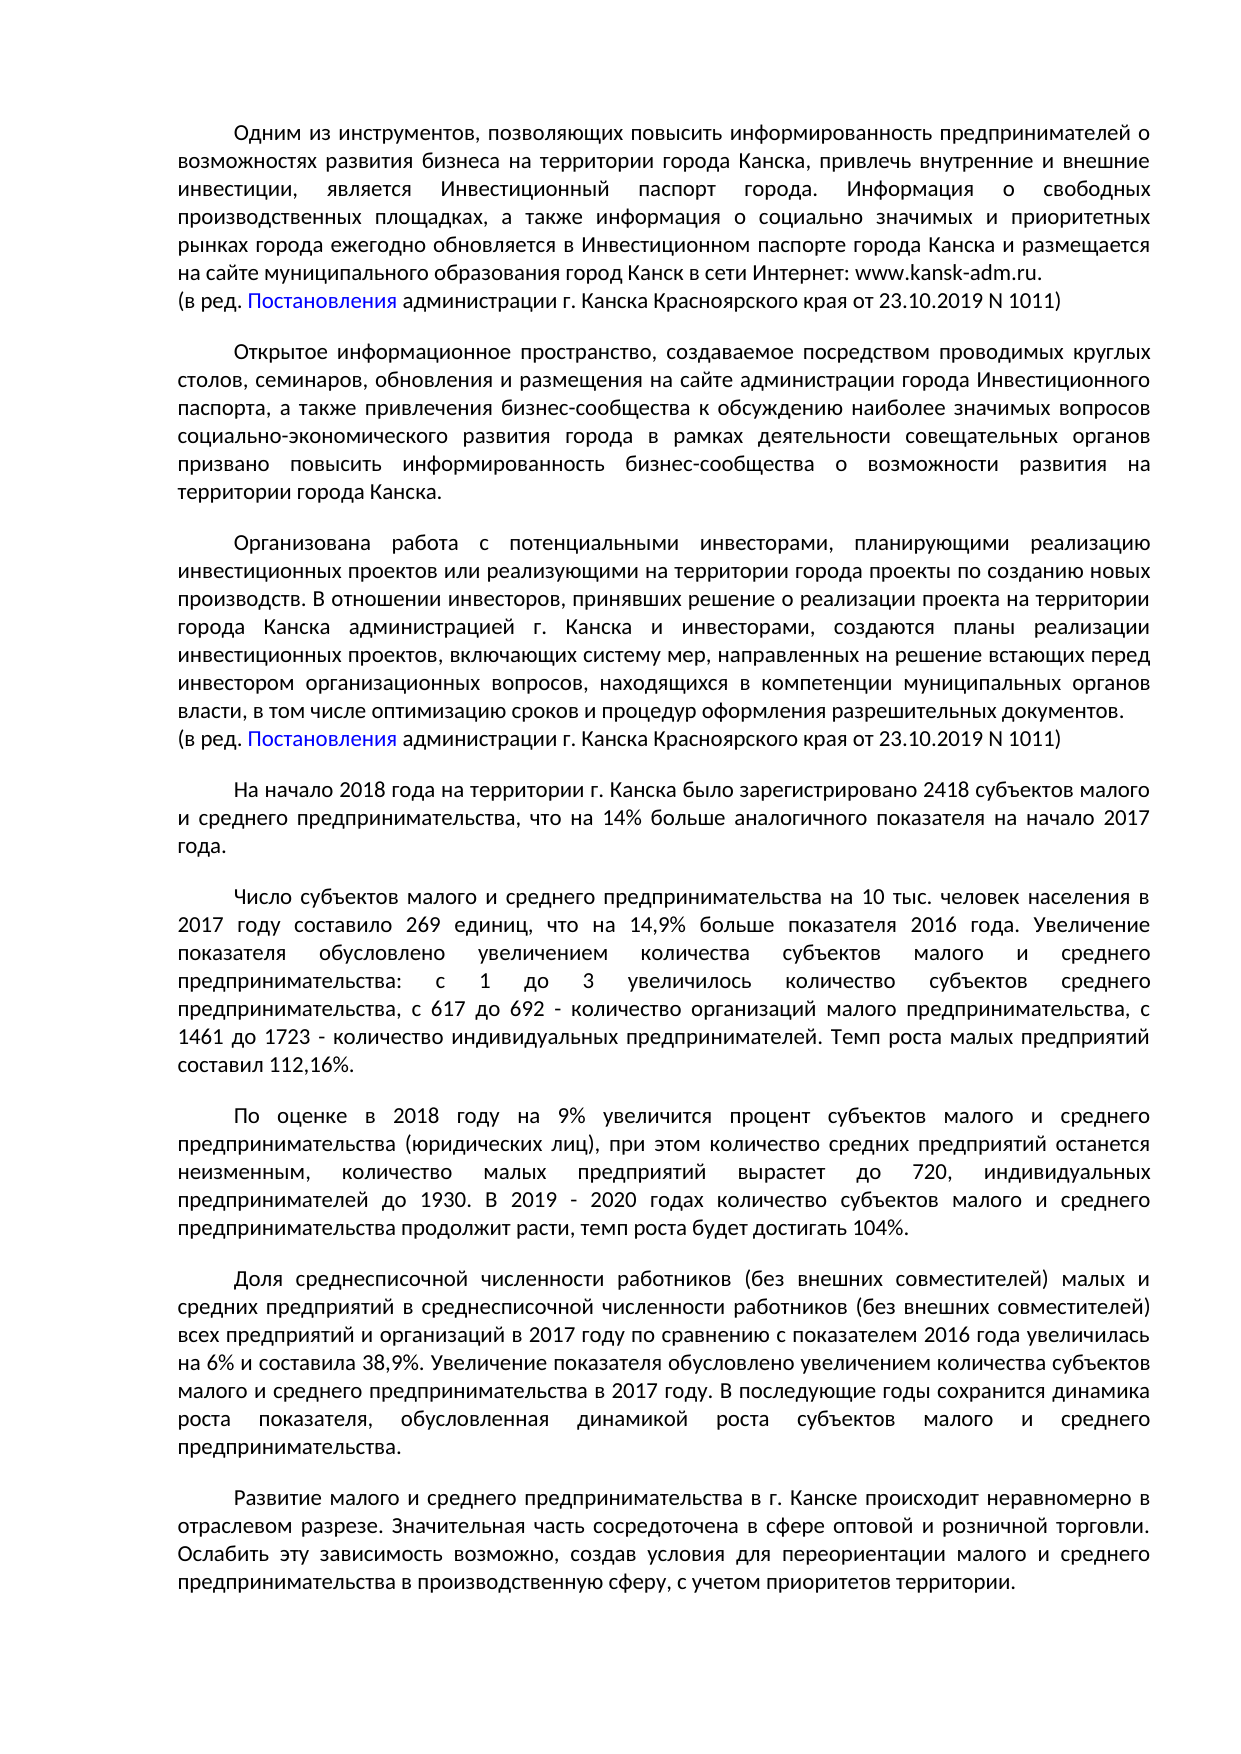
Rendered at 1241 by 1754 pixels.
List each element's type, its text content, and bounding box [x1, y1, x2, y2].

text Доля среднесписочной численности работников (без внешних совместителей) малых и средних предприятий в среднесписочной численности работников (без внешних совместителей) всех предприятий и организаций в 2017 году по сравнению с показателем 2016 года увеличилась на 6% и составила 38,9%. Увеличение показателя обусловлено увеличением количества субъектов малого и среднего предпринимательства в 2017 году. В последующие годы сохранится динамика роста показателя, обусловленная динамикой роста субъектов малого и среднего предпринимательства. [177, 1264, 1152, 1461]
text По оценке в 2018 году на 9% увеличится процент субъектов малого и среднего предпринимательства (юридических лиц), при этом количество средних предприятий останется неизменным, количество малых предприятий вырастет до 720, индивидуальных предпринимателей до 1930. В 2019 - 2020 годах количество субъектов малого и среднего предпринимательства продолжит расти, темп роста будет достигать 104%. [177, 1101, 1152, 1241]
text На начало 2018 года на территории г. Канска было зарегистрировано 2418 субъектов малого и среднего предпринимательства, что на 14% больше аналогичного показателя на начало 2017 года. [177, 775, 1152, 859]
text (в ред. Постановления администрации г. Канска Красноярского края от 23.10.2019 N 1011) [177, 286, 1152, 314]
text Организована работа с потенциальными инвесторами, планирующими реализацию инвестиционных проектов или реализующими на территории города проекты по созданию новых производств. В отношении инвесторов, принявших решение о реализации проекта на территории города Канска администрацией г. Канска и инвесторами, создаются планы реализации инвестиционных проектов, включающих систему мер, направленных на решение встающих перед инвестором организационных вопросов, находящихся в компетенции муниципальных органов власти, в том числе оптимизацию сроков и процедур оформления разрешительных документов. [177, 528, 1152, 724]
text Открытое информационное пространство, создаваемое посредством проводимых круглых столов, семинаров, обновления и размещения на сайте администрации города Инвестиционного паспорта, а также привлечения бизнес-сообщества к обсуждению наиболее значимых вопросов социально-экономического развития города в рамках деятельности совещательных органов призвано повысить информированность бизнес-сообщества о возможности развития на территории города Канска. [177, 337, 1152, 505]
text Число субъектов малого и среднего предпринимательства на 10 тыс. человек населения в 2017 году составило 269 единиц, что на 14,9% больше показателя 2016 года. Увеличение показателя обусловлено увеличением количества субъектов малого и среднего предпринимательства: с 1 до 3 увеличилось количество субъектов среднего предпринимательства, с 617 до 692 - количество организаций малого предпринимательства, с 1461 до 1723 - количество индивидуальных предпринимателей. Темп роста малых предприятий составил 112,16%. [177, 882, 1152, 1078]
text (в ред. Постановления администрации г. Канска Красноярского края от 23.10.2019 N 1011) [177, 724, 1152, 752]
text Развитие малого и среднего предпринимательства в г. Канске происходит неравномерно в отраслевом разрезе. Значительная часть сосредоточена в сфере оптовой и розничной торговли. Ослабить эту зависимость возможно, создав условия для переориентации малого и среднего предпринимательства в производственную сферу, с учетом приоритетов территории. [177, 1483, 1152, 1596]
text Одним из инструментов, позволяющих повысить информированность предпринимателей о возможностях развития бизнеса на территории города Канска, привлечь внутренние и внешние инвестиции, является Инвестиционный паспорт города. Информация о свободных производственных площадках, а также информация о социально значимых и приоритетных рынках города ежегодно обновляется в Инвестиционном паспорте города Канска и размещается на сайте муниципального образования город Канск в сети Интернет: www.kansk-adm.ru. [177, 118, 1152, 286]
